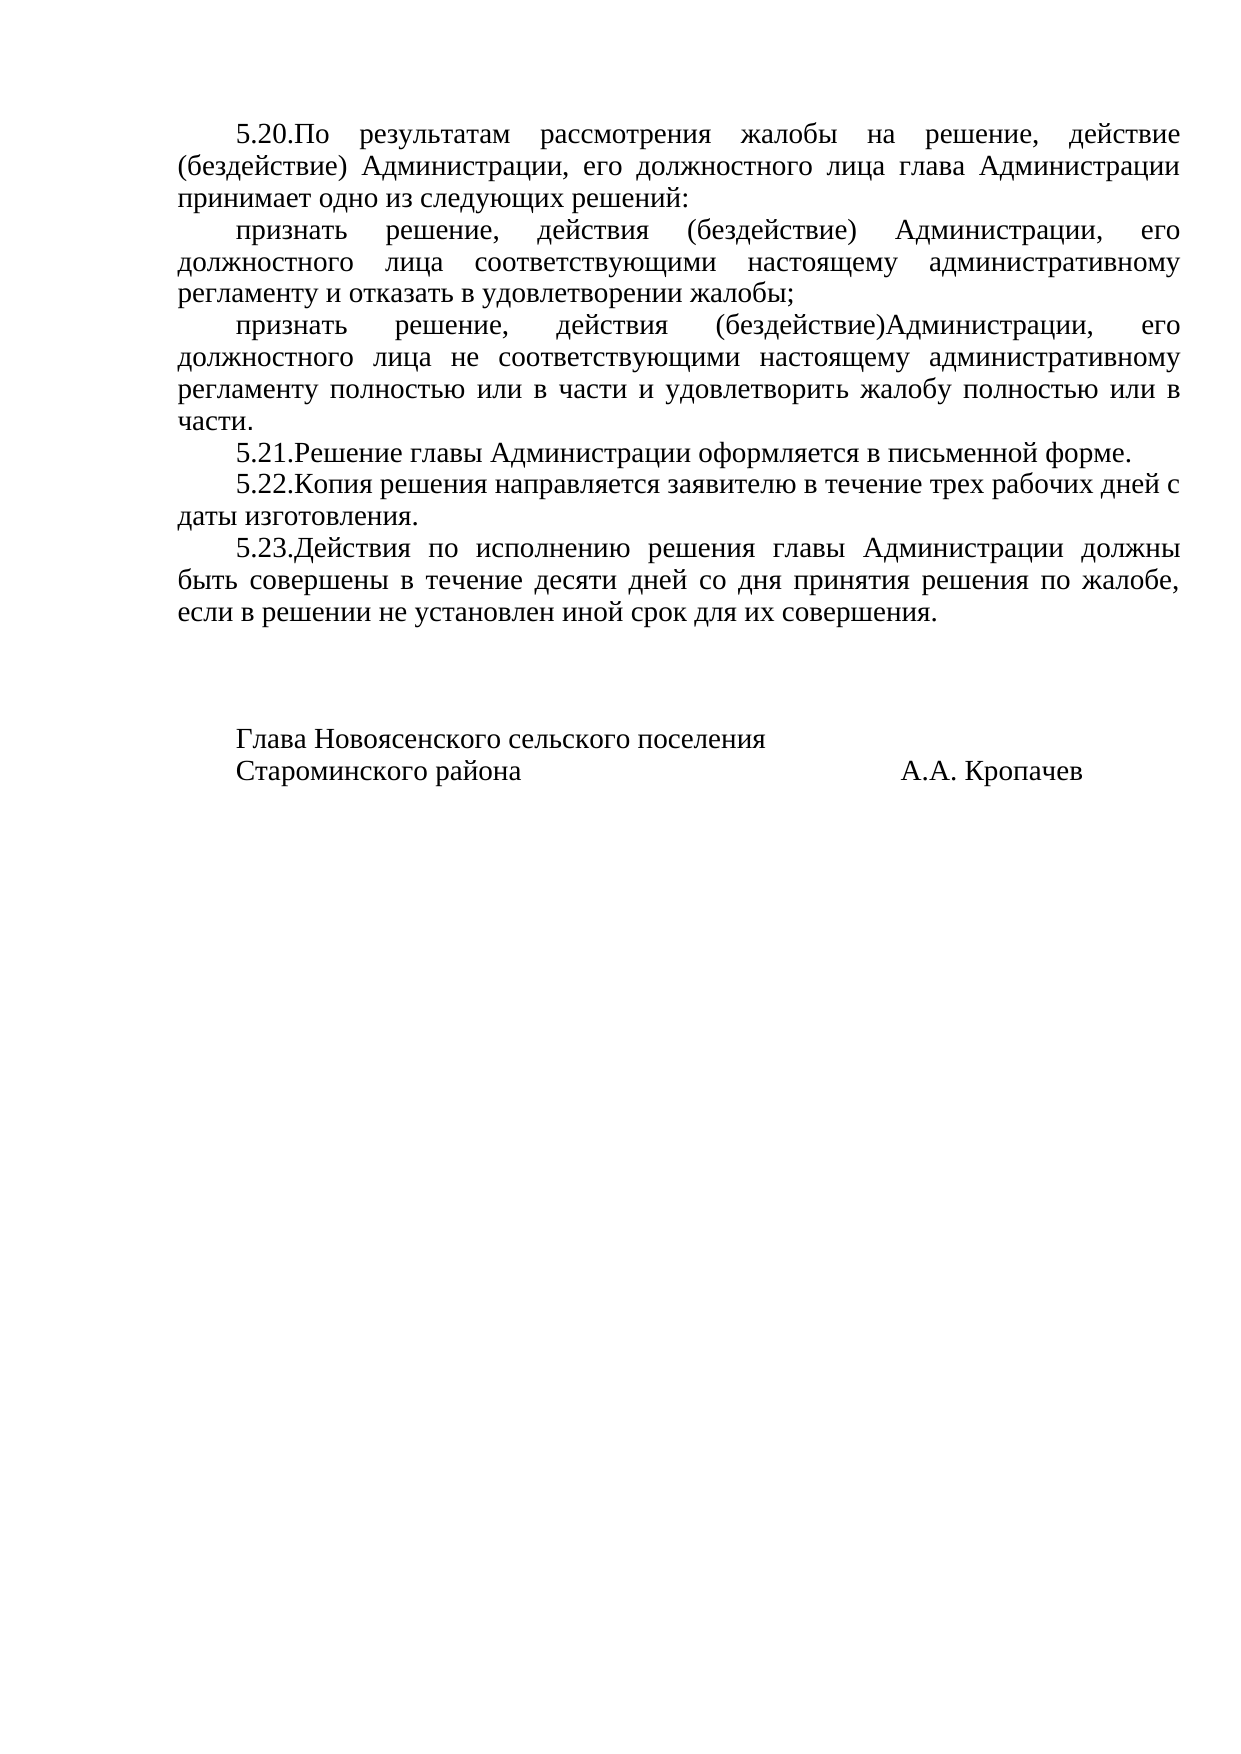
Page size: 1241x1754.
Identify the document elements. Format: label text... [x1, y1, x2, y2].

text Староминского района А.А. Кропачев [177, 755, 1181, 786]
text признать решение, действия (бездействие)Администрации, его должностного лица не соответствующими настоящему административному регламенту полностью или в части и удовлетворить жалобу полностью или в части. [177, 309, 1181, 437]
text 5.21.Решение главы Администрации оформляется в письменной форме. [177, 437, 1181, 468]
text 5.23.Действия по исполнению решения главы Администрации должны быть совершены в течение десяти дней со дня принятия решения по жалобе, если в решении не установлен иной срок для их совершения. [177, 532, 1181, 628]
text признать решение, действия (бездействие) Администрации, его должностного лица соответствующими настоящему административному регламенту и отказать в удовлетворении жалобы; [177, 214, 1181, 309]
text 5.20.По результатам рассмотрения жалобы на решение, действие (бездействие) Администрации, его должностного лица глава Администрации принимает одно из следующих решений: [177, 118, 1181, 214]
text Глава Новоясенского сельского поселения [177, 723, 1181, 755]
text 5.22.Копия решения направляется заявителю в течение трех рабочих дней с даты изготовления. [177, 468, 1181, 532]
